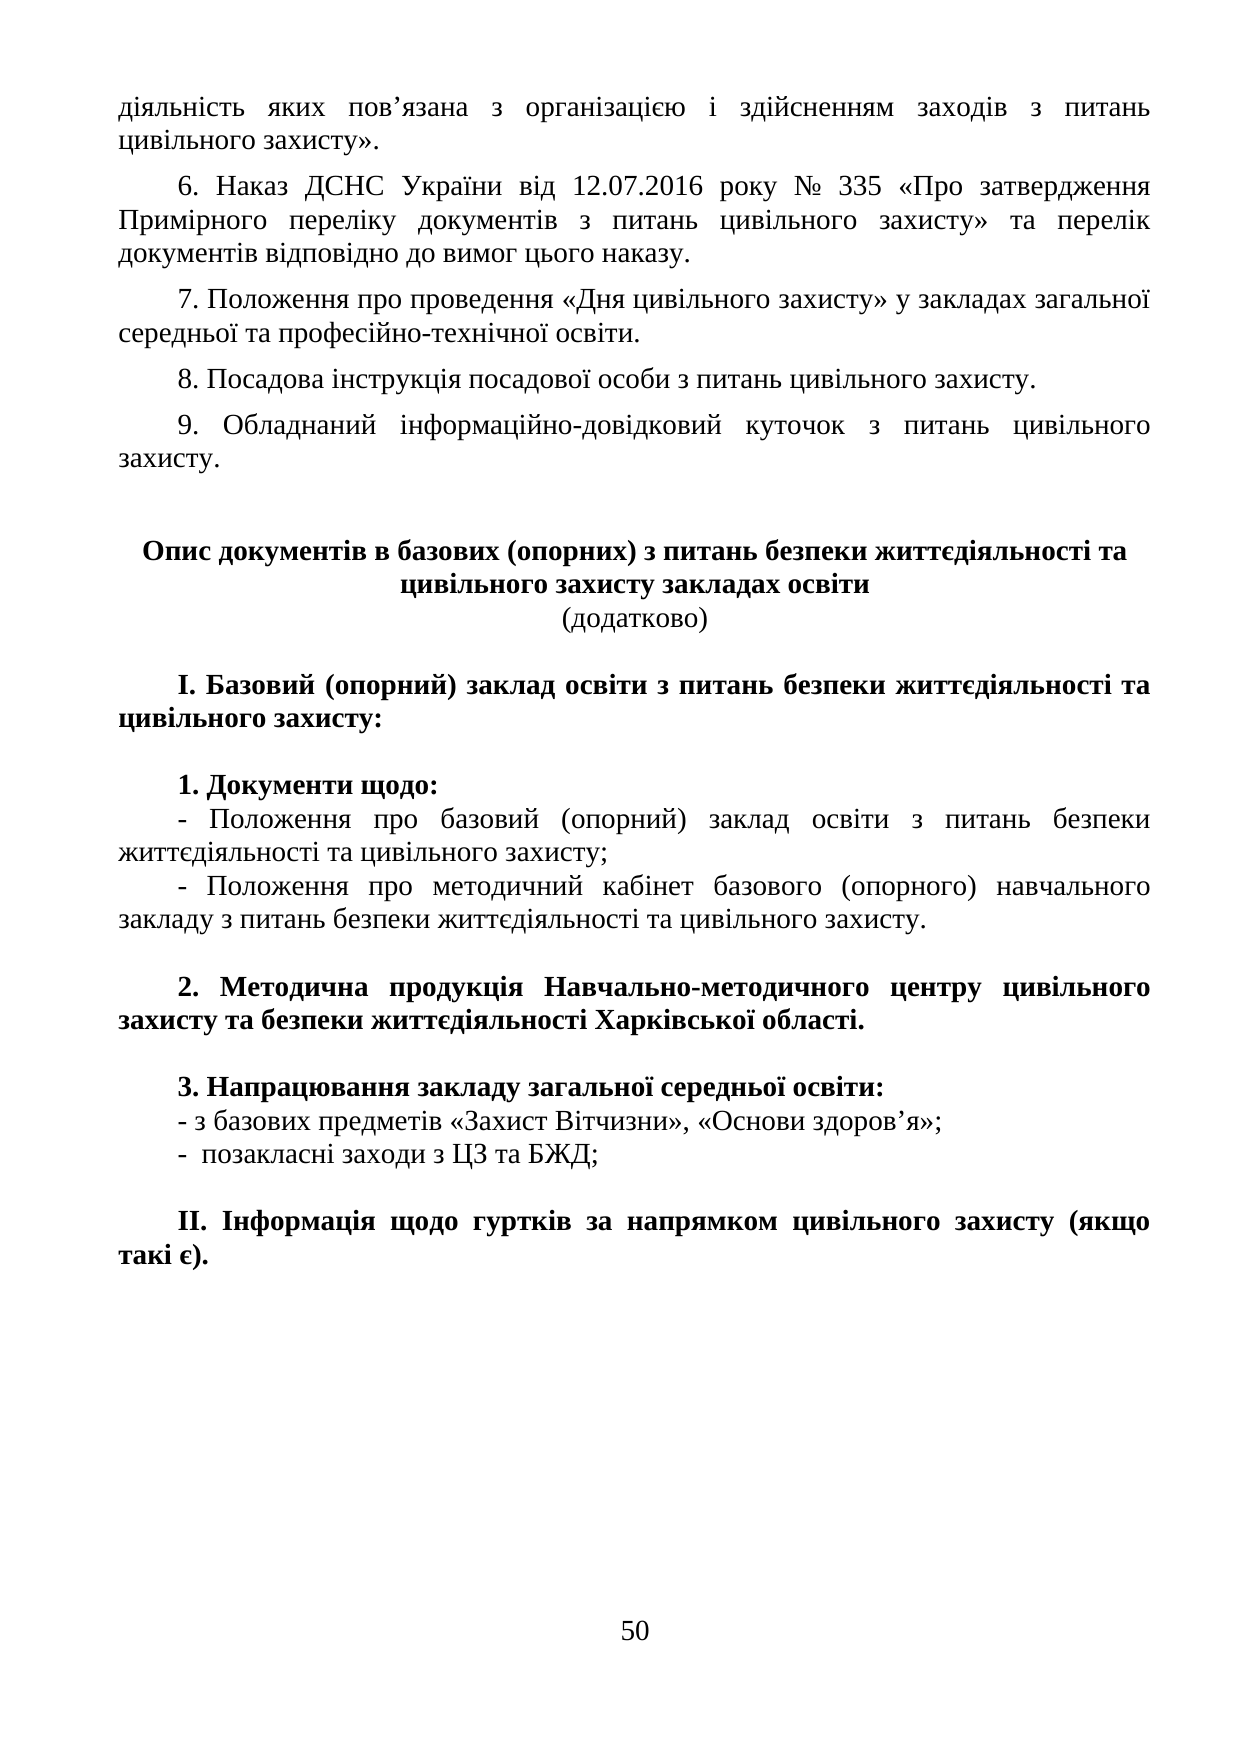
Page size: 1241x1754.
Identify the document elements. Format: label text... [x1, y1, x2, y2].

text Опис документів в базових (опорних) з питань безпеки життєдіяльності та цивільного захисту закладах освіти [118, 533, 1152, 600]
text 7. Положення про проведення «Дня цивільного захисту» у закладах загальної середньої та професійно-технічної освіти. [118, 281, 1152, 348]
text - Положення про методичний кабінет базового (опорного) навчального закладу з питань безпеки життєдіяльності та цивільного захисту. [118, 868, 1152, 935]
text І. Базовий (опорний) заклад освіти з питань безпеки життєдіяльності та цивільного захисту: [118, 667, 1152, 734]
text 3. Напрацювання закладу загальної середньої освіти: [118, 1069, 1152, 1103]
text 6. Наказ ДСНС України від 12.07.2016 року № 335 «Про затвердження Примірного переліку документів з питань цивільного захисту» та перелік документів відповідно до вимог цього наказу. [118, 168, 1152, 269]
text 8. Посадова інструкція посадової особи з питань цивільного захисту. [118, 361, 1152, 394]
text 2. Методична продукція Навчально-методичного центру цивільного захисту та безпеки життєдіяльності Харківської області. [118, 969, 1152, 1036]
text - з базових предметів «Захист Вітчизни», «Основи здоров’я»; [118, 1103, 1152, 1136]
text - Положення про базовий (опорний) заклад освіти з питань безпеки життєдіяльності та цивільного захисту; [118, 801, 1152, 868]
text ІІ. Інформація щодо гуртків за напрямком цивільного захисту (якщо такі є). [118, 1203, 1152, 1271]
text 9. Обладнаний інформаційно-довідковий куточок з питань цивільного захисту. [118, 407, 1152, 474]
text (додатково) [118, 600, 1152, 633]
text 1. Документи щодо: [118, 767, 1152, 801]
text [118, 89, 1152, 156]
text - позакласні заходи з ЦЗ та БЖД; [118, 1136, 1152, 1170]
